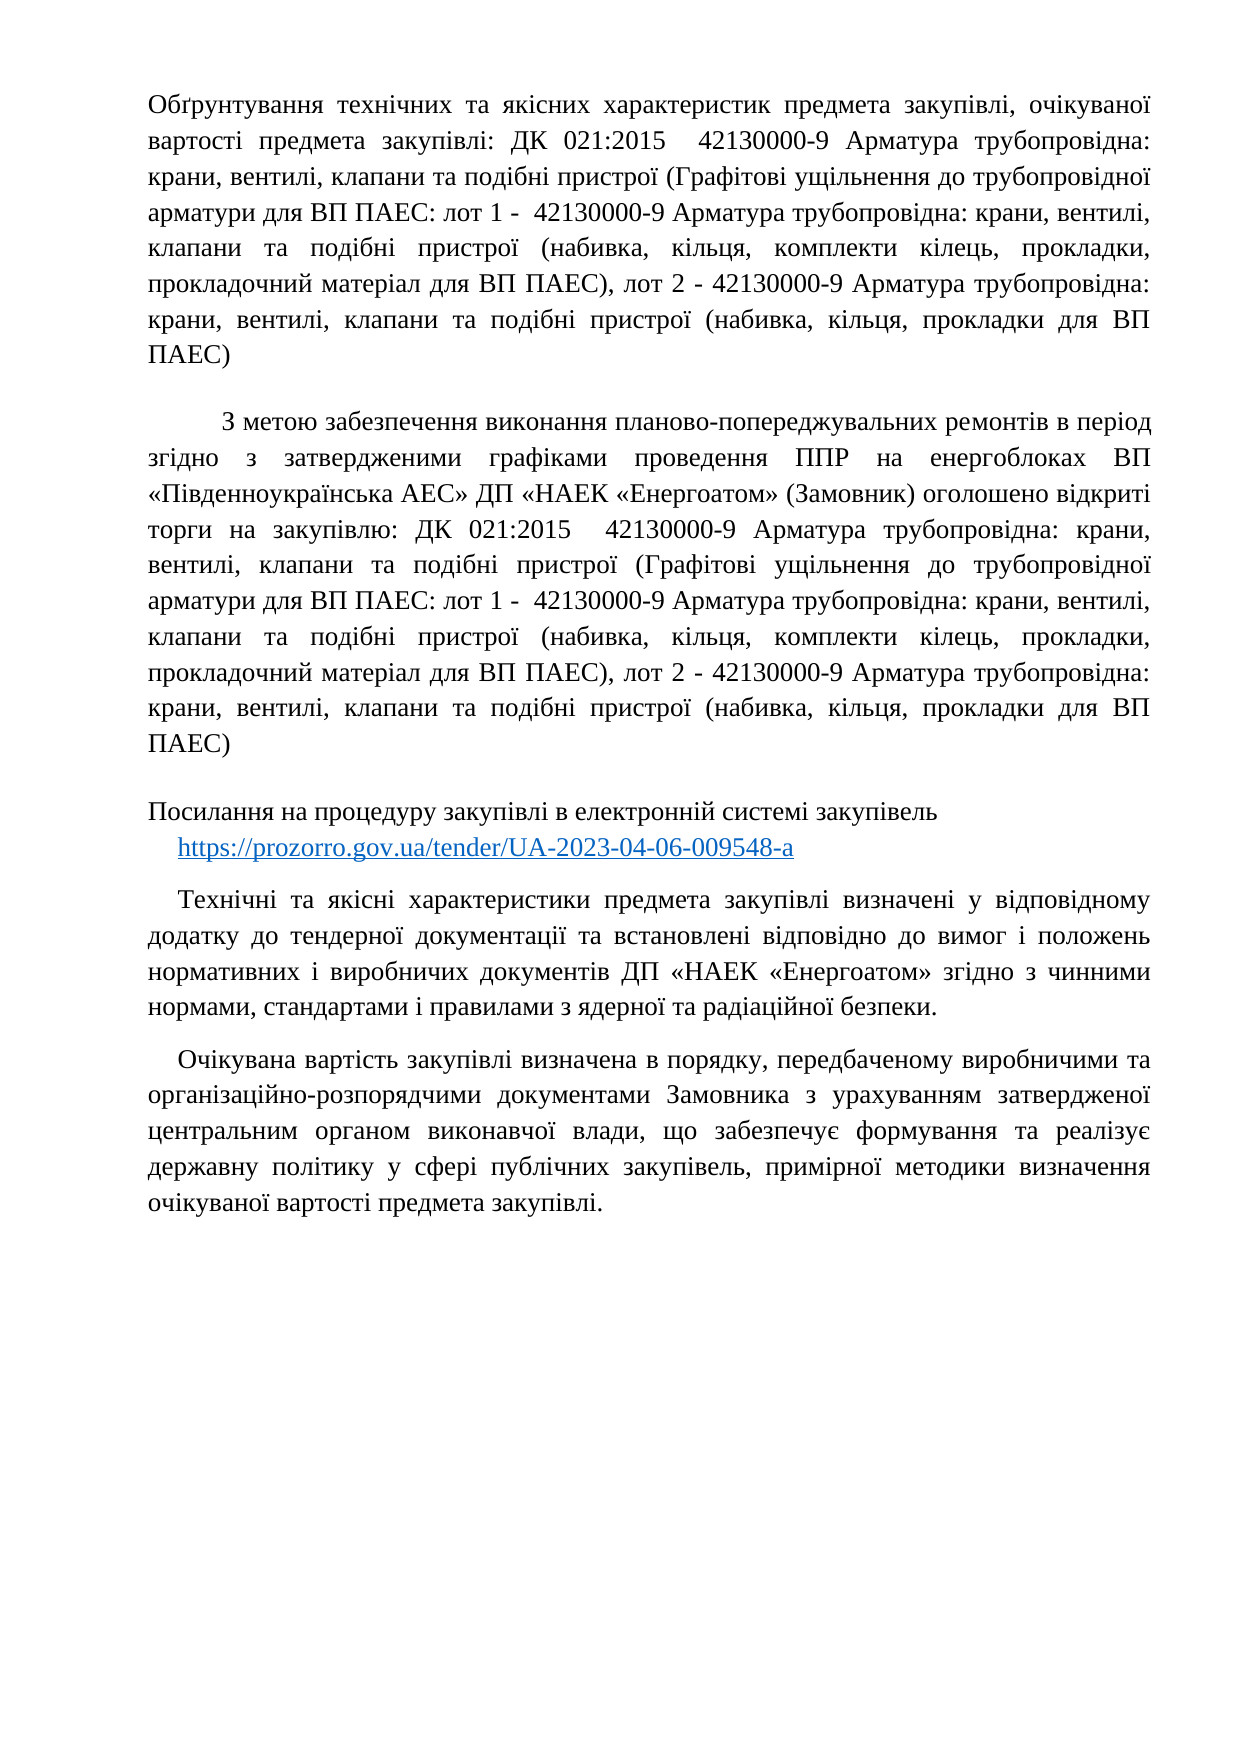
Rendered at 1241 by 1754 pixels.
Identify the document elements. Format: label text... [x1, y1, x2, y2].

text З метою забезпечення виконання планово-попереджувальних ремонтів в період згідно з затвердженими графіками проведення ППР на енергоблоках ВП «Південноукраїнська АЕС» ДП «НАЕК «Енергоатом» (Замовник) оголошено відкриті торги на закупівлю: ДК 021:2015 42130000-9 Арматура трубопровідна: крани, вентилі, клапани та подібні пристрої (Графітові ущільнення до трубопровідної арматури для ВП ПАЕС: лот 1 - 42130000-9 Арматура трубопровідна: крани, вентилі, клапани та подібні пристрої (набивка, кільця, комплекти кілець, прокладки, прокладочний матеріал для ВП ПАЕС), лот 2 - 42130000-9 Арматура трубопровідна: крани, вентилі, клапани та подібні пристрої (набивка, кільця, прокладки для ВП ПАЕС) [148, 406, 1152, 758]
text Посилання на процедуру закупівлі в електронній системі закупівель [148, 795, 1152, 826]
text Обґрунтування технічних та якісних характеристик предмета закупівлі, очікуваної вартості предмета закупівлі: ДК 021:2015 42130000-9 Арматура трубопровідна: крани, вентилі, клапани та подібні пристрої (Графітові ущільнення до трубопровідної арматури для ВП ПАЕС: лот 1 - 42130000-9 Арматура трубопровідна: крани, вентилі, клапани та подібні пристрої (набивка, кільця, комплекти кілець, прокладки, прокладочний матеріал для ВП ПАЕС), лот 2 - 42130000-9 Арматура трубопровідна: крани, вентилі, клапани та подібні пристрої (набивка, кільця, прокладки для ВП ПАЕС) [148, 88, 1152, 370]
text Технічні та якісні характеристики предмета закупівлі визначені у відповідному додатку до тендерної документації та встановлені відповідно до вимог і положень нормативних і виробничих документів ДП «НАЕК «Енергоатом» згідно з чинними нормами, стандартами і правилами з ядерної та радіаційної безпеки. [148, 883, 1152, 1021]
text https://prozorro.gov.ua/tender/UA-2023-04-06-009548-a [148, 831, 1152, 862]
text Очікувана вартість закупівлі визначена в порядку, передбаченому виробничими та організаційно-розпорядчими документами Замовника з урахуванням затвердженої центральним органом виконавчої влади, що забезпечує формування та реалізує державну політику у сфері публічних закупівель, примірної методики визначення очікуваної вартості предмета закупівлі. [148, 1043, 1152, 1217]
